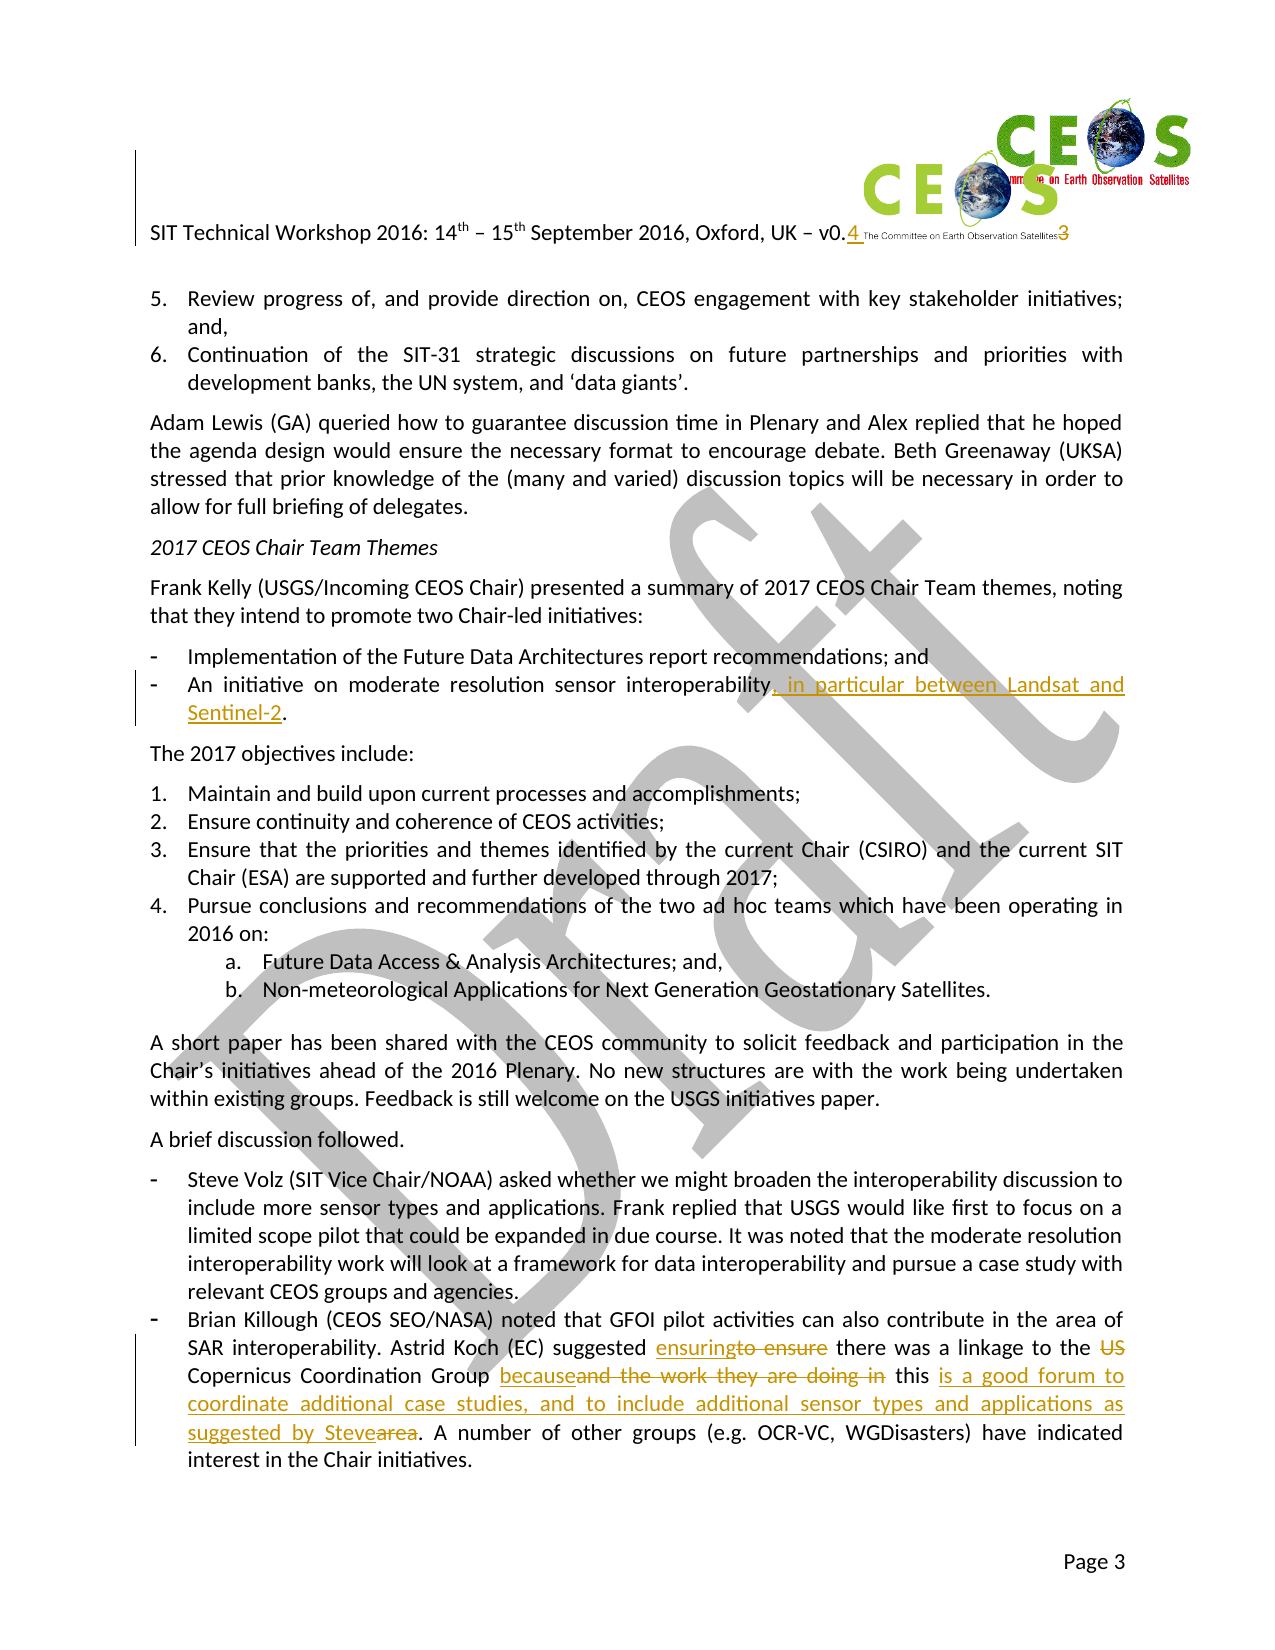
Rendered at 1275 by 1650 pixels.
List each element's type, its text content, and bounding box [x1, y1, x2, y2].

list Future Data Access & Analysis Architectures; and, [225, 947, 1125, 975]
list Non-meteorological Applications for Next Generation Geostationary Satellites. [225, 975, 1125, 1003]
list Pursue conclusions and recommendations of the two ad hoc teams which have been operating in 2016 on: [150, 891, 1125, 947]
list Continuation of the SIT-31 strategic discussions on future partnerships and priorities with development banks, the UN system, and ‘data giants’. [150, 340, 1125, 396]
picture [863, 94, 1200, 241]
list Implementation of the Future Data Architectures report recommendations; and [150, 642, 1125, 670]
list Review progress of, and provide direction on, CEOS engagement with key stakeholder initiatives; and, [150, 284, 1125, 340]
list Maintain and build upon current processes and accomplishments; [150, 779, 1125, 807]
list Ensure continuity and coherence of CEOS activities; [150, 807, 1125, 835]
list Steve Volz (SIT Vice Chair/NOAA) asked whether we might broaden the interoperability discussion to include more sensor types and applications. Frank replied that USGS would like first to focus on a limited scope pilot that could be expanded in due course. It was noted that the moderate resolution interoperability work will look at a framework for data interoperability and pursue a case study with relevant CEOS groups and agencies. [150, 1165, 1125, 1306]
list Brian Killough (CEOS SEO/NASA) noted that GFOI pilot activities can also contribute in the area of SAR interoperability. Astrid Koch (EC) suggested there was a linkage to the Copernicus Coordination Group this . A number of other groups (e.g. OCR-VC, WGDisasters) have indicated interest in the Chair initiatives. [150, 1306, 1125, 1474]
text The 2017 objectives include: [150, 739, 1125, 767]
text Adam Lewis (GA) queried how to guarantee discussion time in Plenary and Alex replied that he hoped the agenda design would ensure the necessary format to encourage debate. Beth Greenaway (UKSA) stressed that prior knowledge of the (many and varied) discussion topics will be necessary in order to allow for full briefing of delegates. [150, 408, 1125, 521]
list Ensure that the priorities and themes identified by the current Chair (CSIRO) and the current SIT Chair (ESA) are supported and further developed through 2017; [150, 835, 1125, 891]
text A brief discussion followed. [150, 1125, 1125, 1153]
list An initiative on moderate resolution sensor interoperability. [150, 670, 1125, 726]
text Frank Kelly (USGS/Incoming CEOS Chair) presented a summary of 2017 CEOS Chair Team themes, noting that they intend to promote two Chair-led initiatives: [150, 573, 1125, 629]
text A short paper has been shared with the CEOS community to solicit feedback and participation in the Chair’s initiatives ahead of the 2016 Plenary. No new structures are with the work being undertaken within existing groups. Feedback is still welcome on the USGS initiatives paper. [150, 1028, 1125, 1112]
text 2017 CEOS Chair Team Themes [150, 533, 1125, 561]
